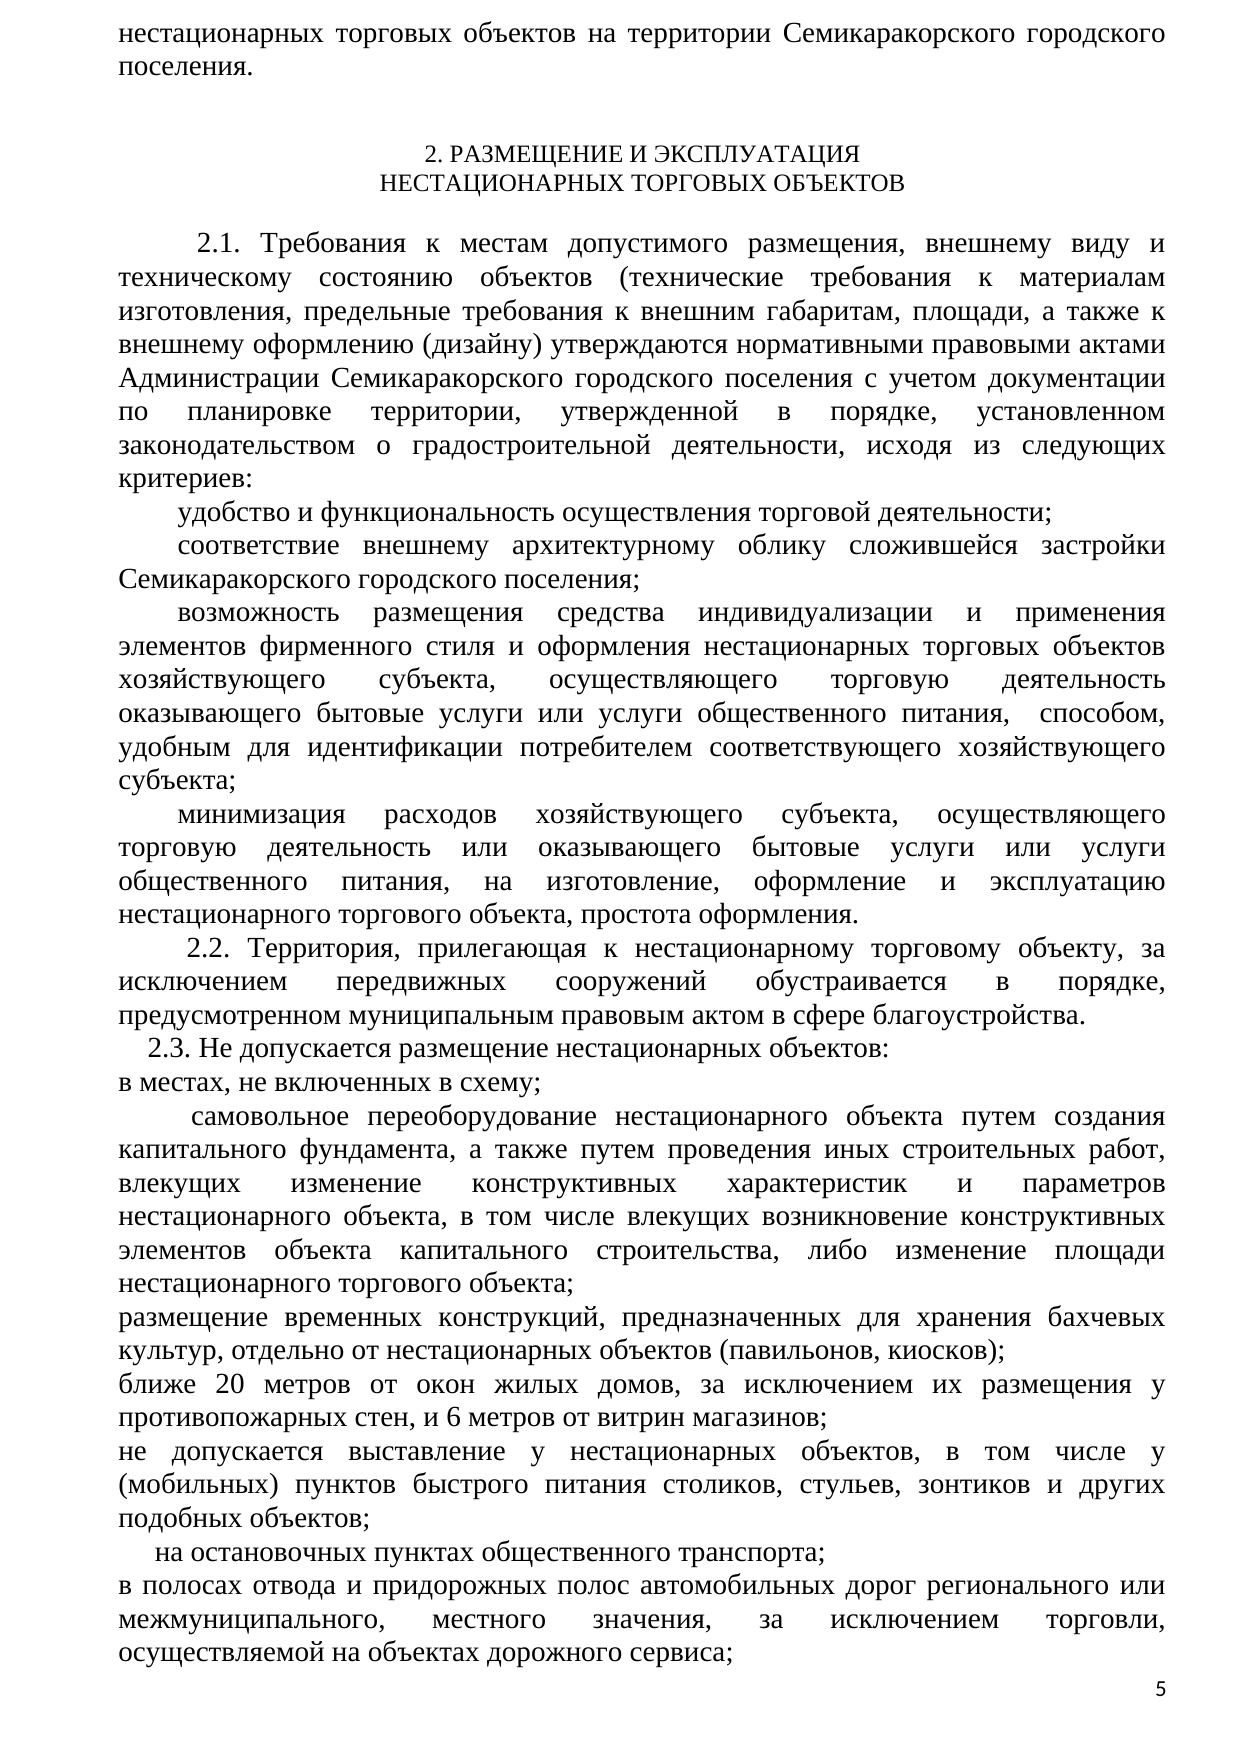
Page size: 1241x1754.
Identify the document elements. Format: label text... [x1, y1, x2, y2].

text не допускается выставление у нестационарных объектов, в том числе у (мобильных) пунктов быстрого питания столиков, стульев, зонтиков и других подобных объектов; [118, 1433, 1167, 1534]
text ближе 20 метров от окон жилых домов, за исключением их размещения у противопожарных стен, и 6 метров от витрин магазинов; [118, 1366, 1167, 1433]
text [118, 15, 1167, 82]
text размещение временных конструкций, предназначенных для хранения бахчевых культур, отдельно от нестационарных объектов (павильонов, киосков); [118, 1299, 1167, 1366]
text на остановочных пунктах общественного транспорта; [118, 1534, 1167, 1567]
text возможность размещения средства индивидуализации и применения элементов фирменного стиля и оформления нестационарных торговых объектов хозяйствующего субъекта, осуществляющего торговую деятельность оказывающего бытовые услуги или услуги общественного питания, способом, удобным для идентификации потребителем соответствующего хозяйствующего субъекта; [118, 594, 1167, 796]
text 2.1. Требования к местам допустимого размещения, внешнему виду и техническому состоянию объектов (технические требования к материалам изготовления, предельные требования к внешним габаритам, площади, а также к внешнему оформлению (дизайну) утверждаются нормативными правовыми актами Администрации Семикаракорского городского поселения с учетом документации по планировке территории, утвержденной в порядке, установленном законодательством о градостроительной деятельности, исходя из следующих критериев: [118, 226, 1167, 494]
text НЕСТАЦИОНАРНЫХ ТОРГОВЫХ ОБЪЕКТОВ [118, 168, 1167, 197]
text самовольное переоборудование нестационарного объекта путем создания капитального фундамента, а также путем проведения иных строительных работ, влекущих изменение конструктивных характеристик и параметров нестационарного объекта, в том числе влекущих возникновение конструктивных элементов объекта капитального строительства, либо изменение площади нестационарного торгового объекта; [118, 1098, 1167, 1299]
text 2.2. Территория, прилегающая к нестационарному торговому объекту, за исключением передвижных сооружений обустраивается в порядке, предусмотренном муниципальным правовым актом в сфере благоустройства. [118, 930, 1167, 1031]
text 2. РАЗМЕЩЕНИЕ И ЭКСПЛУАТАЦИЯ [118, 139, 1167, 168]
text соответствие внешнему архитектурному облику сложившейся застройки Семикаракорского городского поселения; [118, 527, 1167, 594]
text удобство и функциональность осуществления торговой деятельности; [118, 494, 1167, 527]
text в местах, не включенных в схему; [118, 1064, 1167, 1098]
text минимизация расходов хозяйствующего субъекта, осуществляющего торговую деятельность или оказывающего бытовые услуги или услуги общественного питания, на изготовление, оформление и эксплуатацию нестационарного торгового объекта, простота оформления. [118, 796, 1167, 930]
text 2.3. Не допускается размещение нестационарных объектов: [118, 1031, 1167, 1064]
text в полосах отвода и придорожных полос автомобильных дорог регионального или межмуниципального, местного значения, за исключением торговли, осуществляемой на объектах дорожного сервиса; [118, 1567, 1167, 1668]
